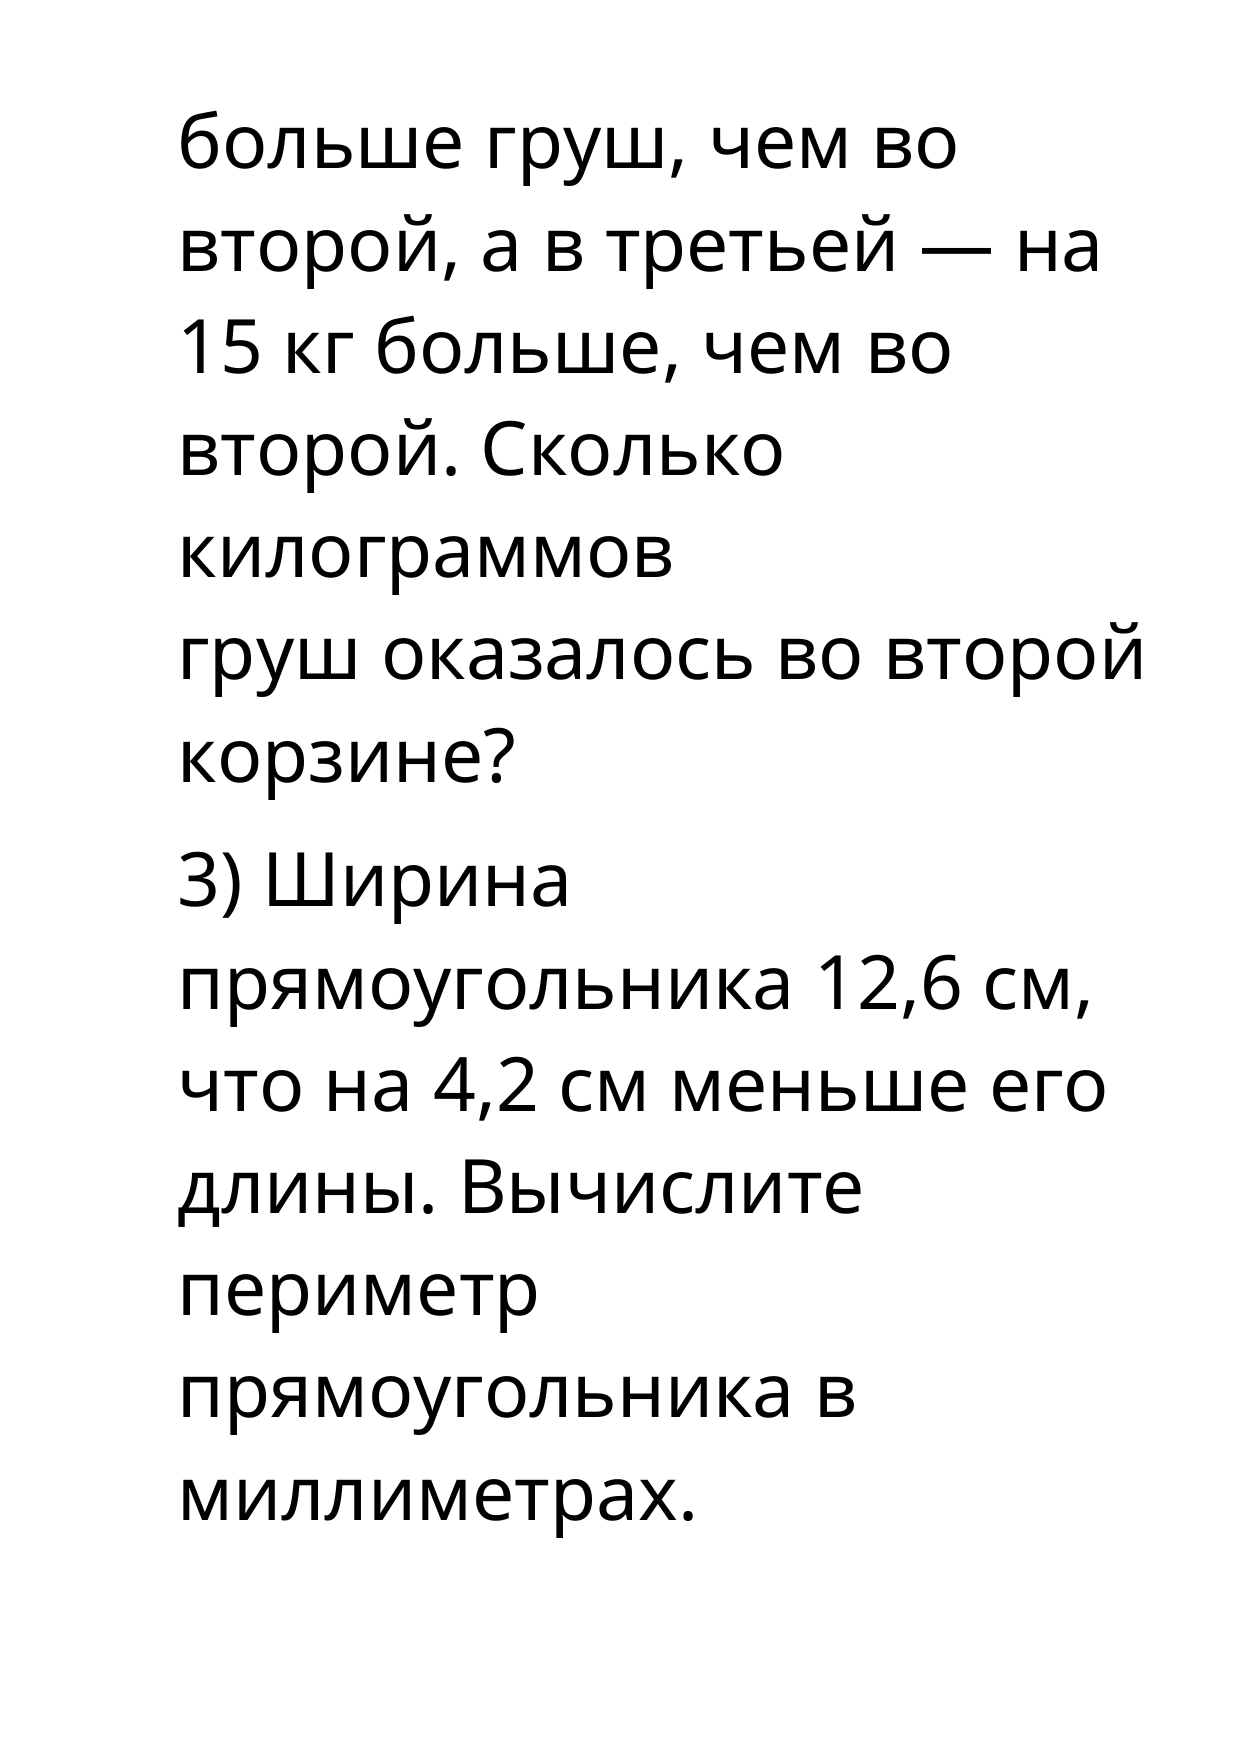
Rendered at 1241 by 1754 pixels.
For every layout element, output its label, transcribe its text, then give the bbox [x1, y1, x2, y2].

text прямоугольника в миллиметрах. [177, 1338, 1152, 1542]
text больше груш, чем во второй, а в третьей — на 15 кг больше, чем во второй. Сколько килограммов [177, 89, 1152, 599]
text груш оказалось во второй корзине? [177, 599, 1152, 804]
text 3) Ширина прямоугольника 12,6 см, что на 4,2 см меньше его длины. Вычислите периметр [177, 827, 1152, 1338]
